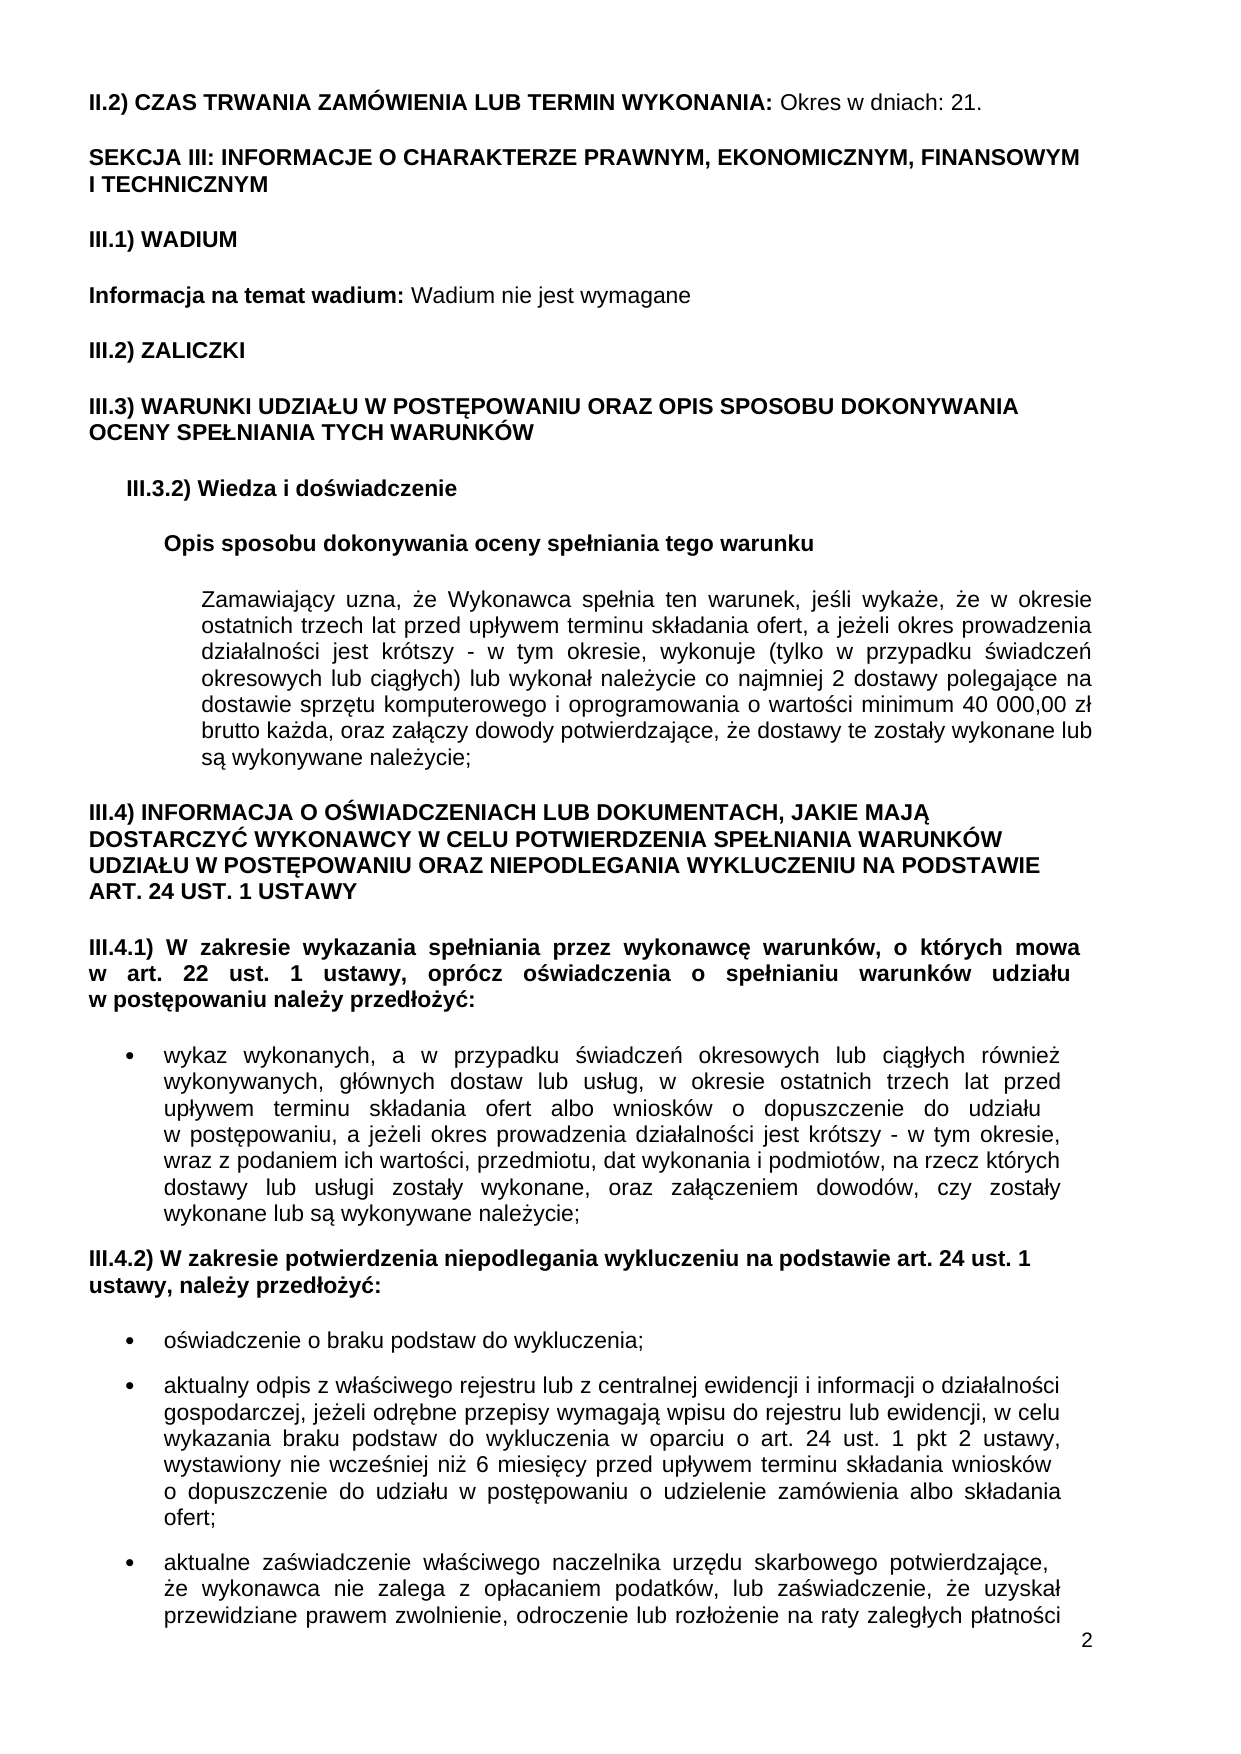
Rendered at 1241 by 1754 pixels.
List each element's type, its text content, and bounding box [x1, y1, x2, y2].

list wykaz wykonanych, a w przypadku świadczeń okresowych lub ciągłych również wykonywanych, głównych dostaw lub usług, w okresie ostatnich trzech lat przed upływem terminu składania ofert albo wniosków o dopuszczenie do udziału w postępowaniu, a jeżeli okres prowadzenia działalności jest krótszy - w tym okresie, wraz z podaniem ich wartości, przedmiotu, dat wykonania i podmiotów, na rzecz których dostawy lub usługi zostały wykonane, oraz załączeniem dowodów, czy zostały wykonane lub są wykonywane należycie; [126, 1042, 1061, 1226]
text Opis sposobu dokonywania oceny spełniania tego warunku [164, 530, 1092, 556]
text III.4.2) W zakresie potwierdzenia niepodlegania wykluczeniu na podstawie art. 24 ust. 1 ustawy, należy przedłożyć: [89, 1245, 1092, 1298]
text III.4) INFORMACJA O OŚWIADCZENIACH LUB DOKUMENTACH, JAKIE MAJĄ DOSTARCZYĆ WYKONAWCY W CELU POTWIERDZENIA SPEŁNIANIA WARUNKÓW UDZIAŁU W POSTĘPOWANIU ORAZ NIEPODLEGANIA WYKLUCZENIU NA PODSTAWIE ART. 24 UST. 1 USTAWY [89, 799, 1092, 904]
text II.2) CZAS TRWANIA ZAMÓWIENIA LUB TERMIN WYKONANIA: Okres w dniach: 21. [89, 89, 1092, 115]
text III.4.1) W zakresie wykazania spełniania przez wykonawcę warunków, o których mowa w art. 22 ust. 1 ustawy, oprócz oświadczenia o spełnianiu warunków udziału w postępowaniu należy przedłożyć: [89, 934, 1092, 1013]
text Zamawiający uzna, że Wykonawca spełnia ten warunek, jeśli wykaże, że w okresie ostatnich trzech lat przed upływem terminu składania ofert, a jeżeli okres prowadzenia działalności jest krótszy - w tym okresie, wykonuje (tylko w przypadku świadczeń okresowych lub ciągłych) lub wykonał należycie co najmniej 2 dostawy polegające na dostawie sprzętu komputerowego i oprogramowania o wartości minimum 40 000,00 zł brutto każda, oraz załączy dowody potwierdzające, że dostawy te zostały wykonane lub są wykonywane należycie; [201, 586, 1092, 770]
title SEKCJA III: INFORMACJE O CHARAKTERZE PRAWNYM, EKONOMICZNYM, FINANSOWYM I TECHNICZNYM [89, 144, 1092, 197]
text III.3) WARUNKI UDZIAŁU W POSTĘPOWANIU ORAZ OPIS SPOSOBU DOKONYWANIA OCENY SPEŁNIANIA TYCH WARUNKÓW [89, 393, 1092, 445]
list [126, 1549, 1061, 1628]
list oświadczenie o braku podstaw do wykluczenia; [126, 1327, 1061, 1353]
list aktualny odpis z właściwego rejestru lub z centralnej ewidencji i informacji o działalności gospodarczej, jeżeli odrębne przepisy wymagają wpisu do rejestru lub ewidencji, w celu wykazania braku podstaw do wykluczenia w oparciu o art. 24 ust. 1 pkt 2 ustawy, wystawiony nie wcześniej niż 6 miesięcy przed upływem terminu składania wniosków o dopuszczenie do udziału w postępowaniu o udzielenie zamówienia albo składania ofert; [126, 1372, 1061, 1530]
text III.2) ZALICZKI [89, 337, 1092, 363]
text III.1) WADIUM [89, 226, 1092, 252]
text Informacja na temat wadium: Wadium nie jest wymagane [89, 282, 1092, 308]
text III.3.2) Wiedza i doświadczenie [126, 474, 1092, 501]
